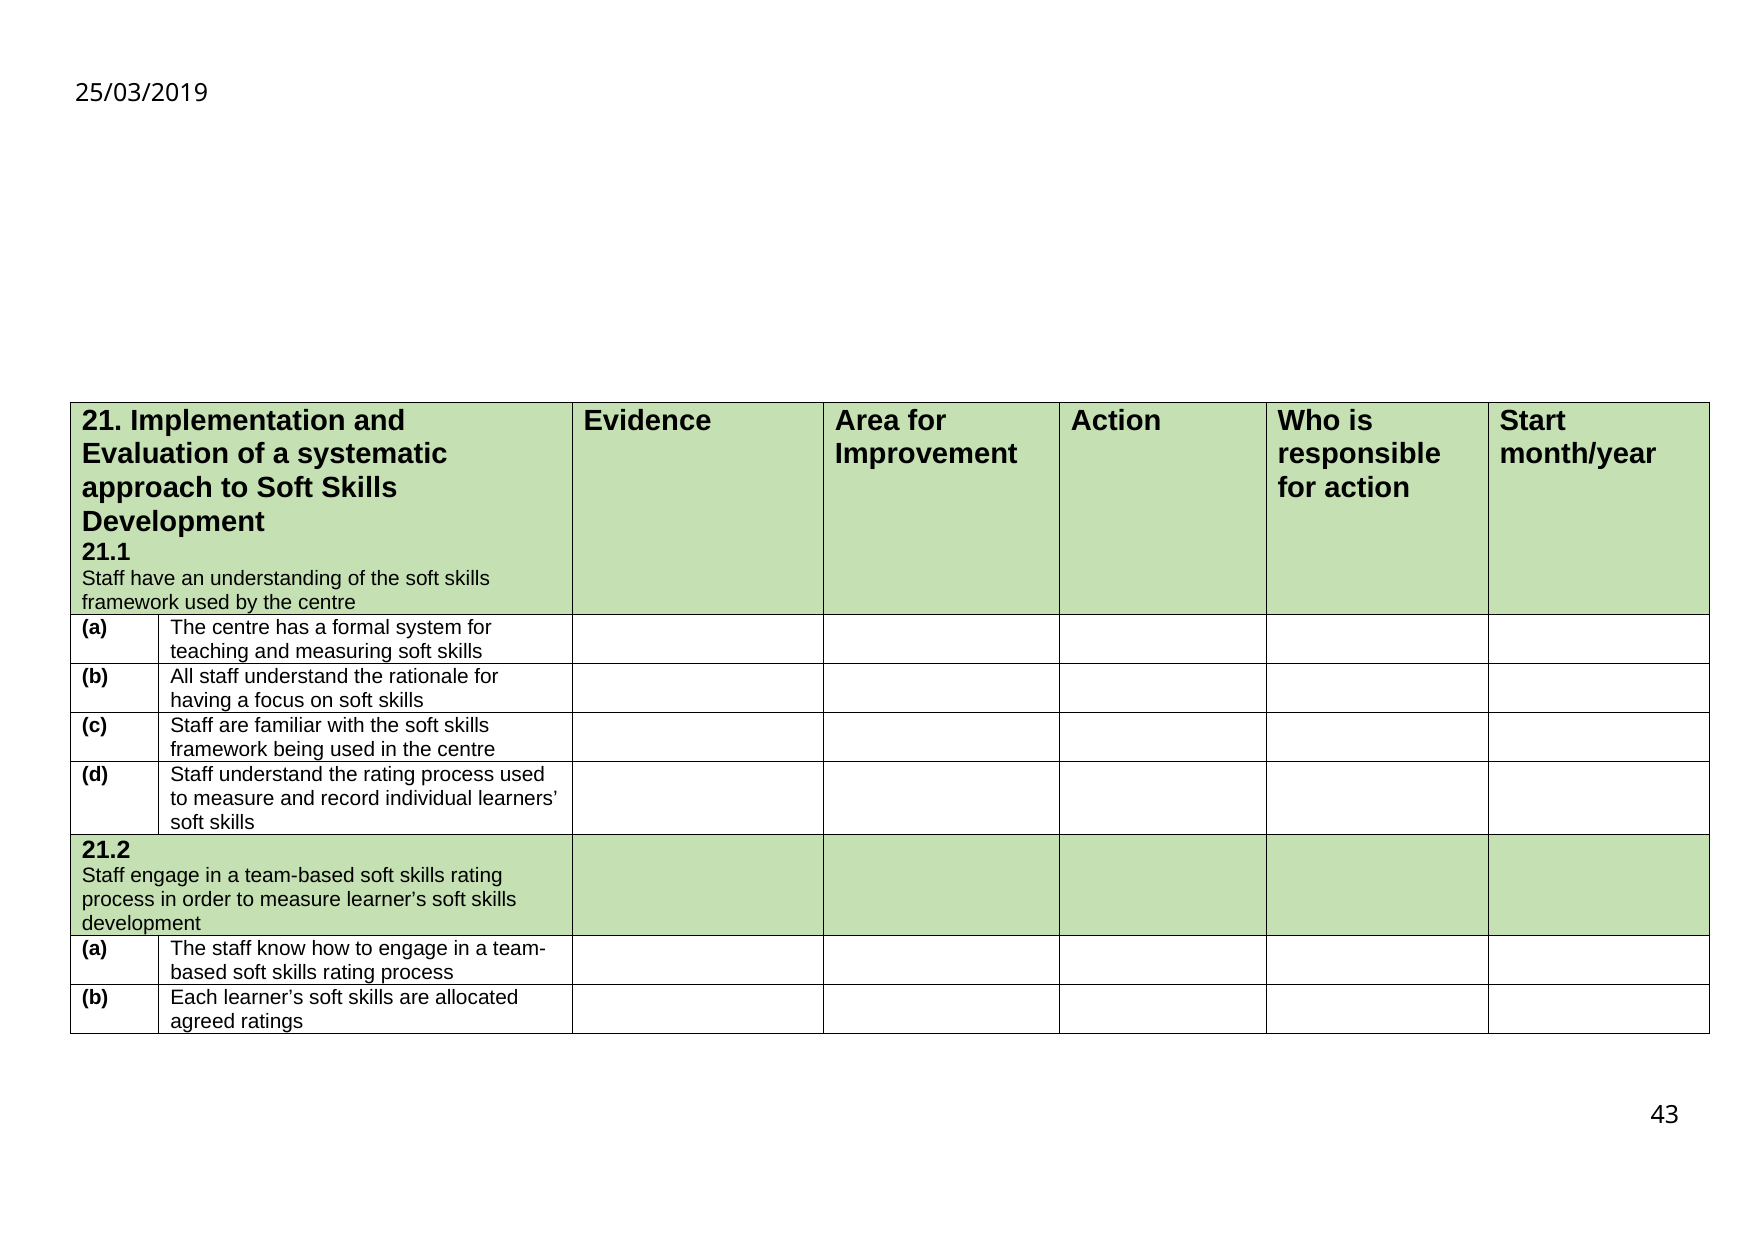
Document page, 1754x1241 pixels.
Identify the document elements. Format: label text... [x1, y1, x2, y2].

table_header Evidence [573, 403, 823, 614]
table_cell [824, 615, 1059, 663]
table_cell (a) [71, 936, 158, 984]
table_cell [573, 713, 823, 761]
table_cell [573, 936, 823, 984]
table_cell [1489, 936, 1709, 984]
table_cell [1489, 615, 1709, 663]
table_cell [1267, 615, 1488, 663]
table_cell 21.2 Staff engage in a team-based soft skills rating process in order to measure learner’s soft skills development [71, 835, 572, 935]
table_header Action [1060, 403, 1266, 614]
table_cell [1489, 664, 1709, 712]
table_cell Each learner’s soft skills are allocated agreed ratings [159, 985, 572, 1033]
table_cell [824, 835, 1059, 935]
table_header Area for Improvement [824, 403, 1059, 614]
table_header 21. Implementation and Evaluation of a systematic approach to Soft Skills Development 21.1 Staff have an understanding of the soft skills framework used by the centre [71, 403, 572, 614]
table_cell The centre has a formal system for teaching and measuring soft skills [159, 615, 572, 663]
table_cell [573, 985, 823, 1033]
table_cell [1267, 713, 1488, 761]
table_cell (c) [71, 713, 158, 761]
table_cell [1489, 835, 1709, 935]
table_cell (d) [71, 762, 158, 833]
table_cell [1267, 985, 1488, 1033]
table_cell [1060, 985, 1266, 1033]
table_cell [824, 985, 1059, 1033]
table_cell [1267, 936, 1488, 984]
table_cell [1060, 936, 1266, 984]
table_cell [1060, 664, 1266, 712]
table_cell [824, 762, 1059, 833]
table_cell [824, 936, 1059, 984]
table_cell [1060, 615, 1266, 663]
table_cell [1060, 835, 1266, 935]
table_cell [573, 664, 823, 712]
table_cell [1267, 835, 1488, 935]
table_cell [1489, 985, 1709, 1033]
table_header Who is responsible for action [1267, 403, 1488, 614]
table_cell Staff understand the rating process used to measure and record individual learners’ soft skills [159, 762, 572, 833]
table_cell (b) [71, 985, 158, 1033]
table_cell [1267, 664, 1488, 712]
table_cell [824, 664, 1059, 712]
table_cell The staff know how to engage in a team-based soft skills rating process [159, 936, 572, 984]
table_cell All staff understand the rationale for having a focus on soft skills [159, 664, 572, 712]
table_cell Staff are familiar with the soft skills framework being used in the centre [159, 713, 572, 761]
table_cell [824, 713, 1059, 761]
table_header Start month/year [1489, 403, 1709, 614]
table_cell [1489, 762, 1709, 833]
table_cell (b) [71, 664, 158, 712]
table_cell [573, 762, 823, 833]
table_cell (a) [71, 615, 158, 663]
table_cell [1060, 713, 1266, 761]
table_cell [1060, 762, 1266, 833]
table_cell [573, 835, 823, 935]
table_cell [573, 615, 823, 663]
table_cell [1489, 713, 1709, 761]
table_cell [1267, 762, 1488, 833]
